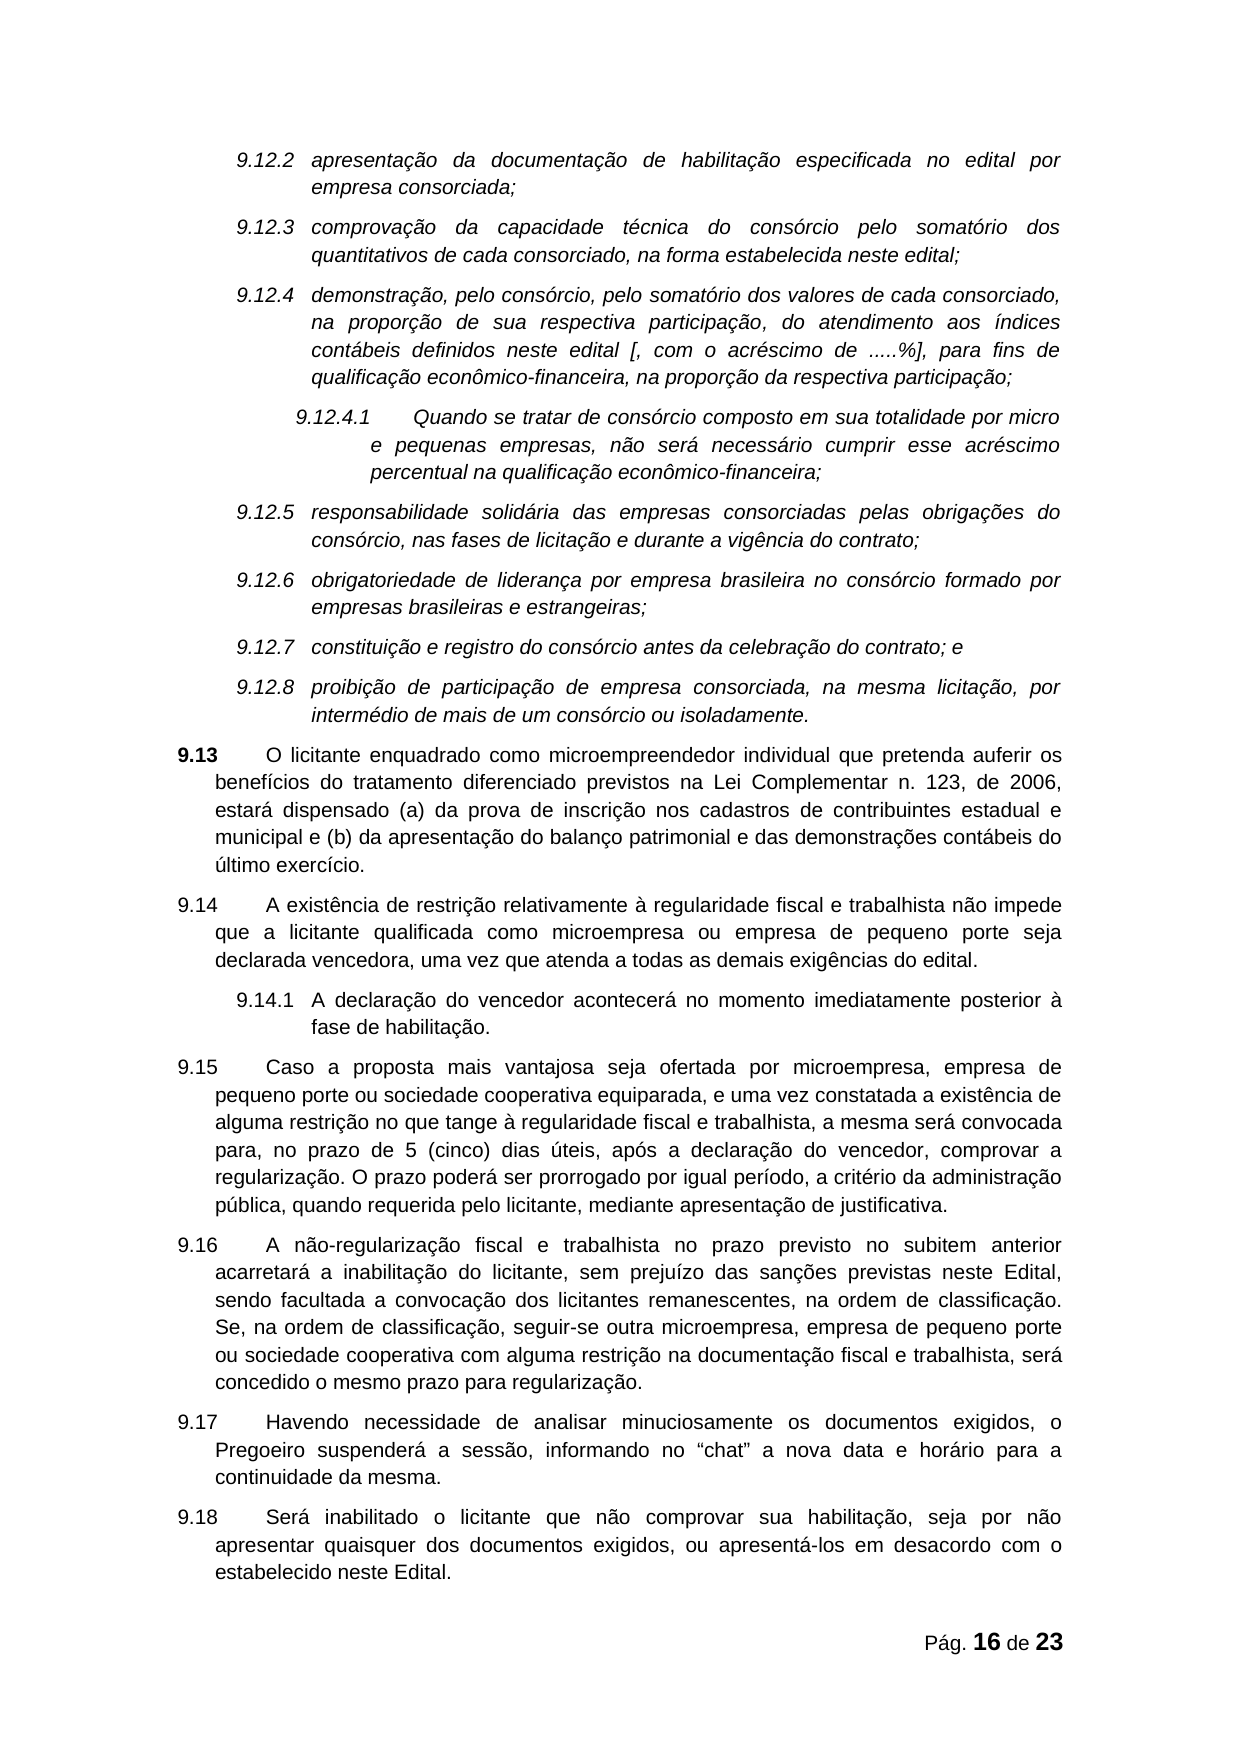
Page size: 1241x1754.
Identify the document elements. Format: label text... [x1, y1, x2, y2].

list responsabilidade solidária das empresas consorciadas pelas obrigações do consórcio, nas fases de licitação e durante a vigência do contrato; [236, 500, 1063, 552]
list Quando se tratar de consórcio composto em sua totalidade por micro e pequenas empresas, não será necessário cumprir esse acréscimo percentual na qualificação econômico-financeira; [295, 405, 1063, 484]
list proibição de participação de empresa consorciada, na mesma licitação, por intermédio de mais de um consórcio ou isoladamente. [236, 675, 1063, 727]
list apresentação da documentação de habilitação especificada no edital por empresa consorciada; [236, 148, 1063, 199]
list constituição e registro do consórcio antes da celebração do contrato; e [236, 635, 1063, 659]
list Será inabilitado o licitante que não comprovar sua habilitação, seja por não apresentar quaisquer dos documentos exigidos, ou apresentá-los em desacordo com o estabelecido neste Edital. [177, 1505, 1063, 1584]
list A existência de restrição relativamente à regularidade fiscal e trabalhista não impede que a licitante qualificada como microempresa ou empresa de pequeno porte seja declarada vencedora, uma vez que atenda a todas as demais exigências do edital. [177, 893, 1063, 972]
list obrigatoriedade de liderança por empresa brasileira no consórcio formado por empresas brasileiras e estrangeiras; [236, 568, 1063, 619]
list A declaração do vencedor acontecerá no momento imediatamente posterior à fase de habilitação. [236, 988, 1063, 1039]
list Caso a proposta mais vantajosa seja ofertada por microempresa, empresa de pequeno porte ou sociedade cooperativa equiparada, e uma vez constatada a existência de alguma restrição no que tange à regularidade fiscal e trabalhista, a mesma será convocada para, no prazo de 5 (cinco) dias úteis, após a declaração do vencedor, comprovar a regularização. O prazo poderá ser prorrogado por igual período, a critério da administração pública, quando requerida pelo licitante, mediante apresentação de justificativa. [177, 1055, 1063, 1217]
list comprovação da capacidade técnica do consórcio pelo somatório dos quantitativos de cada consorciado, na forma estabelecida neste edital; [236, 215, 1063, 267]
list Havendo necessidade de analisar minuciosamente os documentos exigidos, o Pregoeiro suspenderá a sessão, informando no “chat” a nova data e horário para a continuidade da mesma. [177, 1410, 1063, 1489]
list demonstração, pelo consórcio, pelo somatório dos valores de cada consorciado, na proporção de sua respectiva participação, do atendimento aos índices contábeis definidos neste edital [, com o acréscimo de .....%], para fins de qualificação econômico-financeira, na proporção da respectiva participação; [236, 283, 1063, 389]
list O licitante enquadrado como microempreendedor individual que pretenda auferir os benefícios do tratamento diferenciado previstos na Lei Complementar n. 123, de 2006, estará dispensado (a) da prova de inscrição nos cadastros de contribuintes estadual e municipal e (b) da apresentação do balanço patrimonial e das demonstrações contábeis do último exercício. [177, 743, 1063, 877]
list A não-regularização fiscal e trabalhista no prazo previsto no subitem anterior acarretará a inabilitação do licitante, sem prejuízo das sanções previstas neste Edital, sendo facultada a convocação dos licitantes remanescentes, na ordem de classificação. Se, na ordem de classificação, seguir-se outra microempresa, empresa de pequeno porte ou sociedade cooperativa com alguma restrição na documentação fiscal e trabalhista, será concedido o mesmo prazo para regularização. [177, 1233, 1063, 1394]
